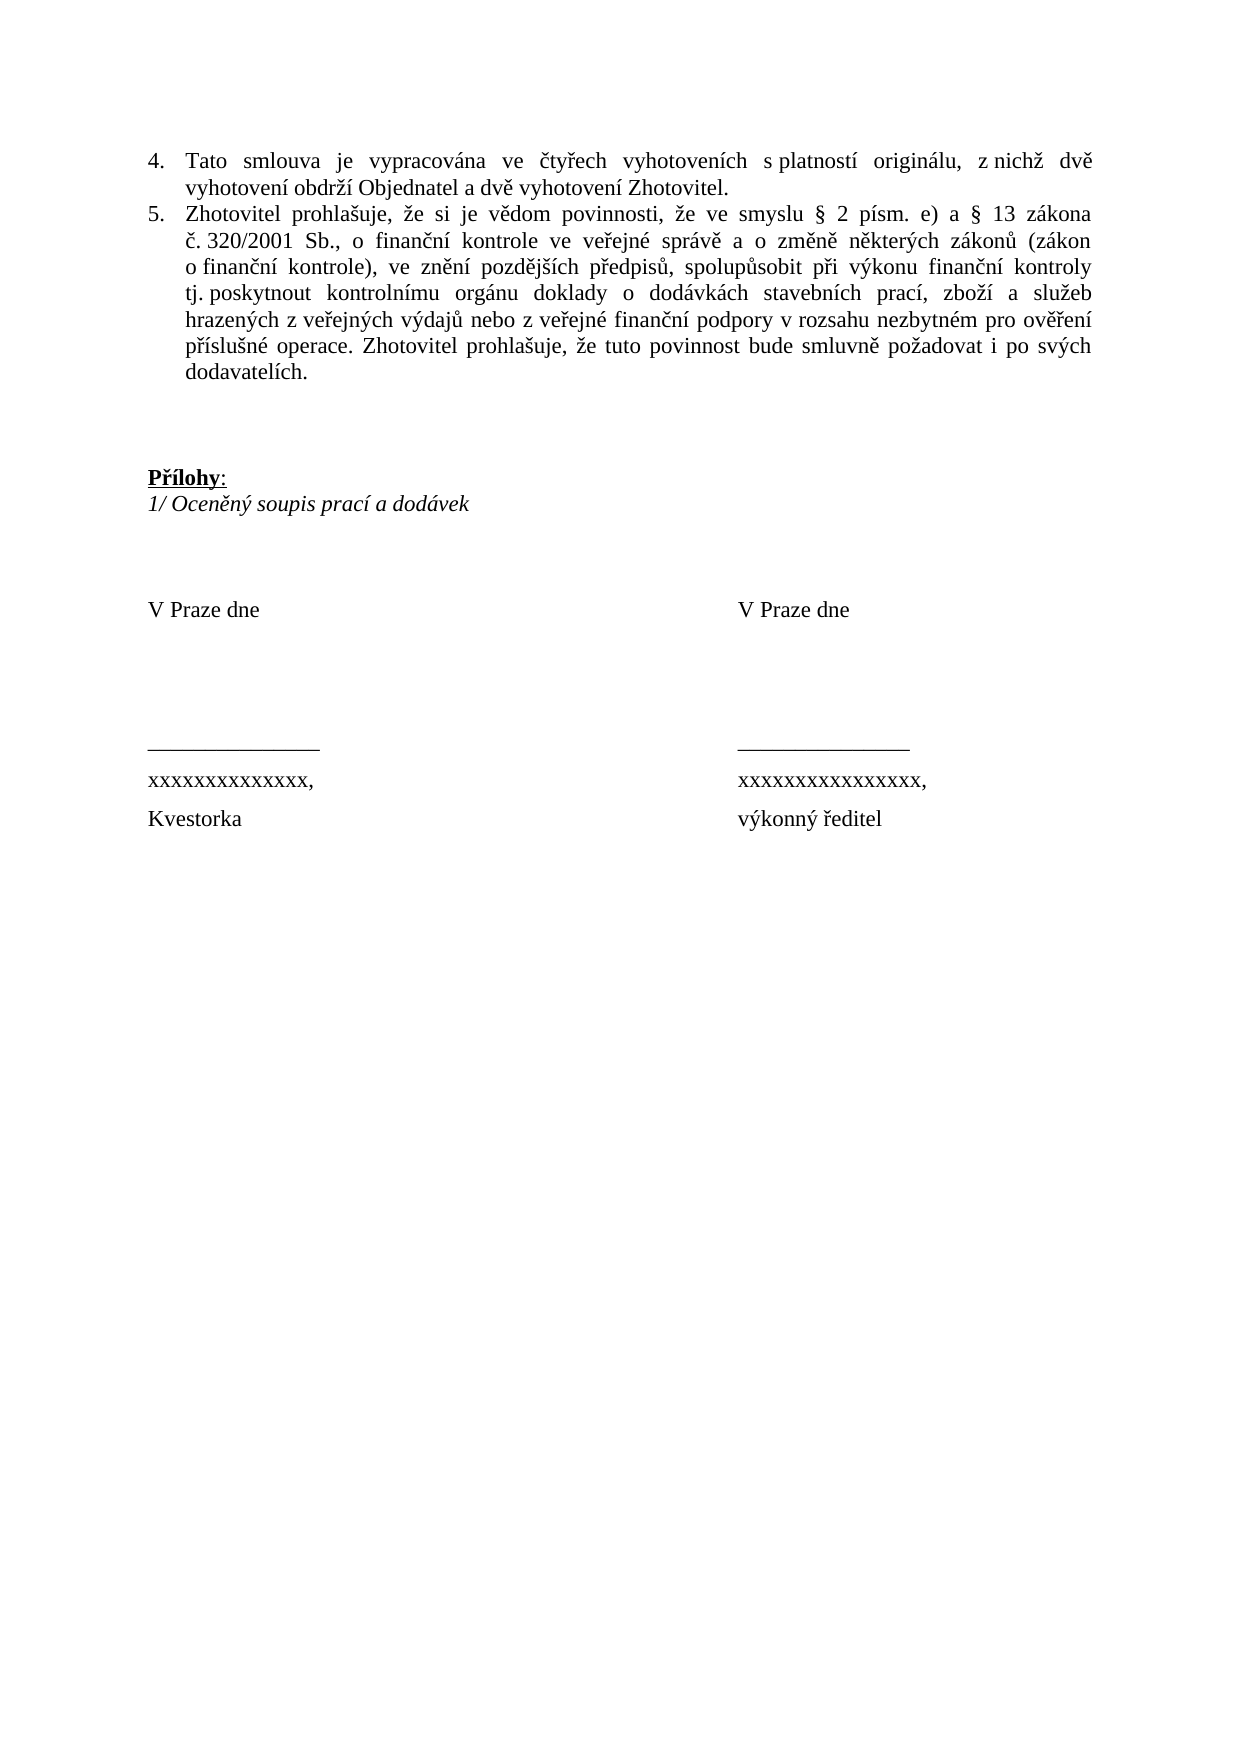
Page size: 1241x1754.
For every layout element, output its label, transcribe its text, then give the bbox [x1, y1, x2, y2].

text Kvestorka výkonný ředitel [148, 805, 1093, 831]
text Přílohy: [148, 464, 1093, 490]
text 1/ Oceněný soupis prací a dodávek [148, 490, 1093, 517]
list Zhotovitel prohlašuje, že si je vědom povinnosti, že ve smyslu § 2 písm. e) a § 13 zákona č. 320/2001 Sb., o finanční kontrole ve veřejné správě a o změně některých zákonů (zákon o finanční kontrole), ve znění pozdějších předpisů, spolupůsobit při výkonu finanční kontroly tj. poskytnout kontrolnímu orgánu doklady o dodávkách stavebních prací, zboží a služeb hrazených z veřejných výdajů nebo z veřejné finanční podpory v rozsahu nezbytném pro ověření příslušné operace. Zhotovitel prohlašuje, že tuto povinnost bude smluvně požadovat i po svých dodavatelích. [148, 200, 1093, 385]
list Tato smlouva je vypracována ve čtyřech vyhotoveních s platností originálu, z nichž dvě vyhotovení obdrží Objednatel a dvě vyhotovení Zhotovitel. [148, 148, 1093, 200]
text xxxxxxxxxxxxxx, xxxxxxxxxxxxxxxx, [148, 766, 1093, 793]
text V Praze dne V Praze dne [148, 596, 1093, 622]
text _______________ _______________ [148, 727, 1093, 754]
